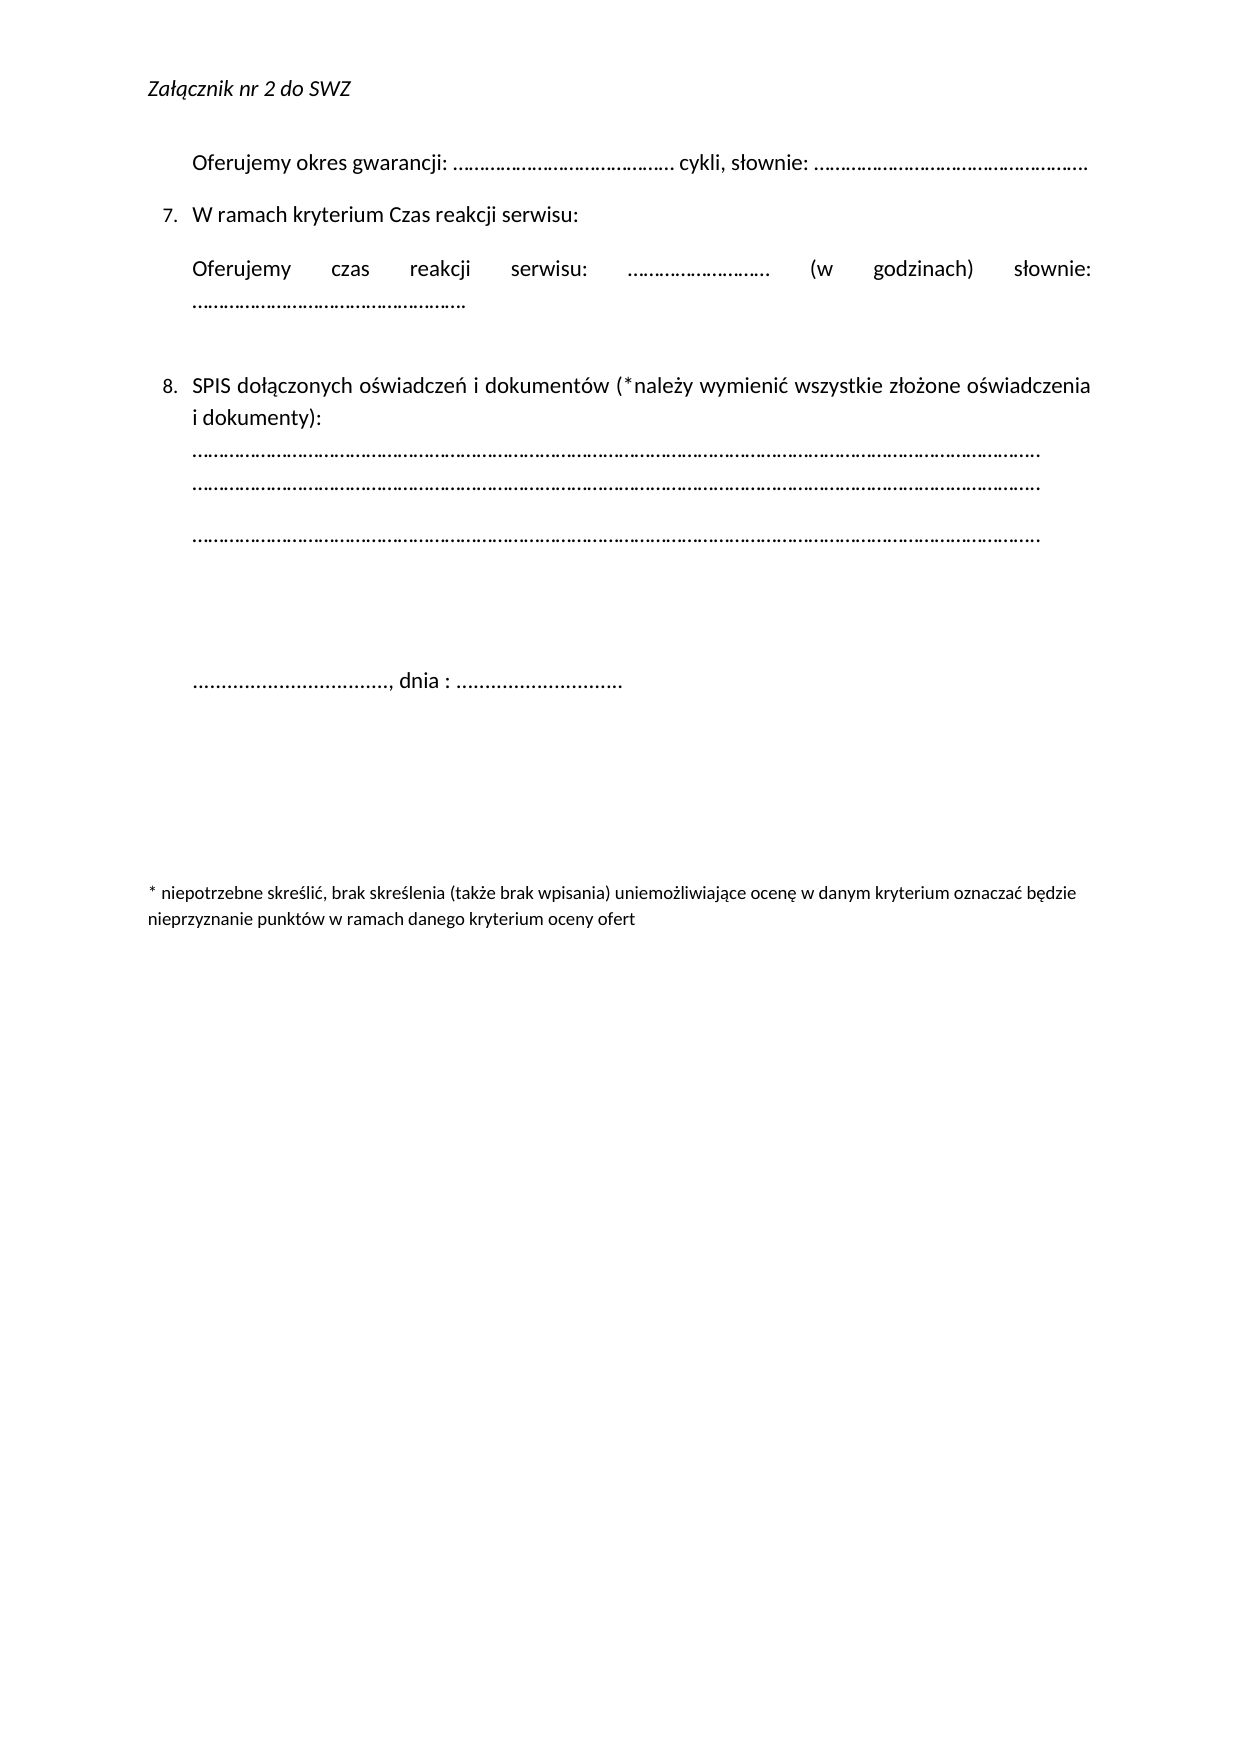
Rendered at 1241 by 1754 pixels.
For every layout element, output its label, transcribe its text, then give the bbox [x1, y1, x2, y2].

list SPIS dołączonych oświadczeń i dokumentów (*należy wymienić wszystkie złożone oświadczenia i dokumenty): [162, 371, 1093, 431]
text * niepotrzebne skreślić, brak skreślenia (także brak wpisania) uniemożliwiające ocenę w danym kryterium oznaczać będzie nieprzyznanie punktów w ramach danego kryterium oceny ofert [148, 881, 1093, 930]
text .................................., dnia : ............................. [148, 627, 1093, 696]
text …………………………………………………………………………………………………………………………………………….. [192, 521, 1093, 549]
text Oferujemy czas reakcji serwisu: ……………………… (w godzinach) słownie: ……………………………………………. [192, 254, 1093, 314]
list …………………………………………………………………………………………………………………………………………….. [192, 435, 1093, 463]
text …………………………………………………………………………………………………………………………………………….. [192, 468, 1093, 496]
text Oferujemy okres gwarancji: …………………………………… cykli, słownie: ……………………………………………. [192, 148, 1093, 176]
list W ramach kryterium Czas reakcji serwisu: [162, 201, 1093, 229]
